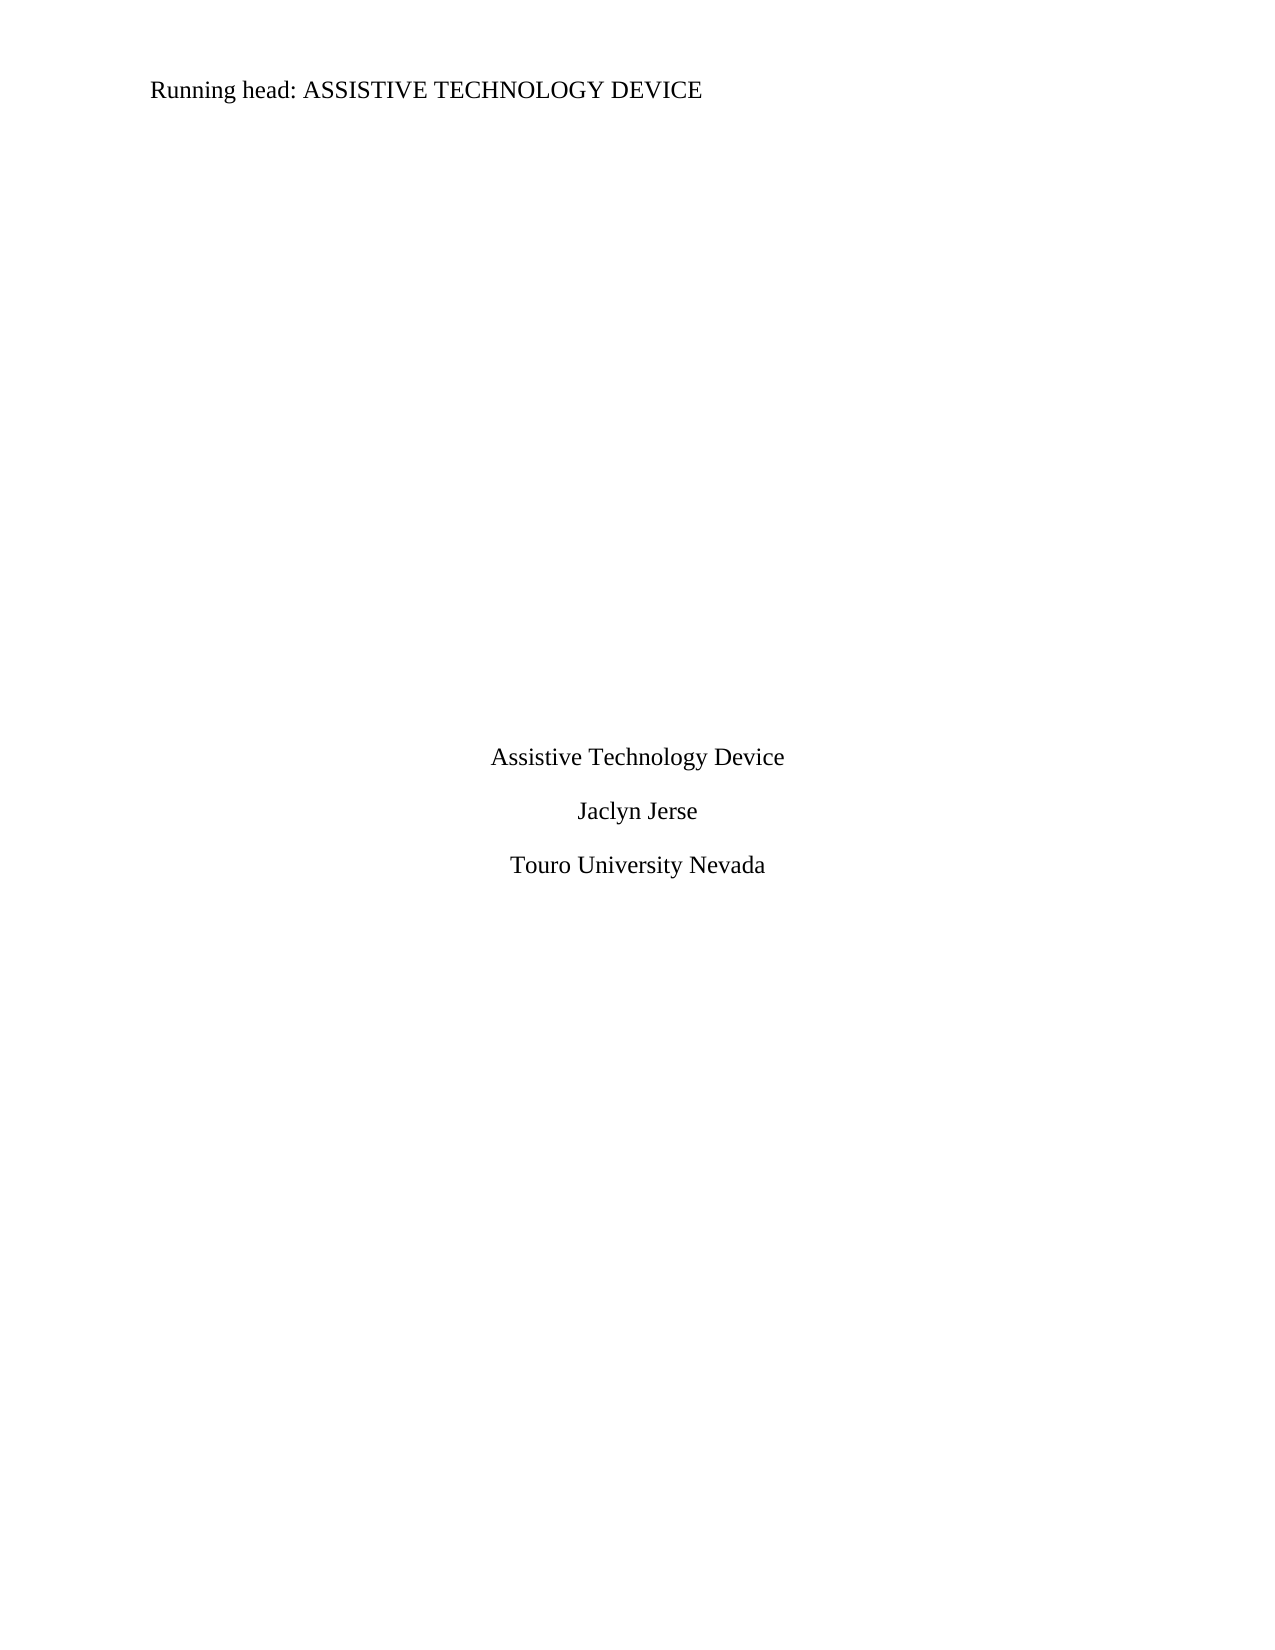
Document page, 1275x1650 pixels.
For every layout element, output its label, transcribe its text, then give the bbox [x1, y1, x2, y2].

text Touro University Nevada [150, 850, 1125, 879]
text Assistive Technology Device [150, 742, 1125, 771]
text Jaclyn Jerse [150, 796, 1125, 825]
